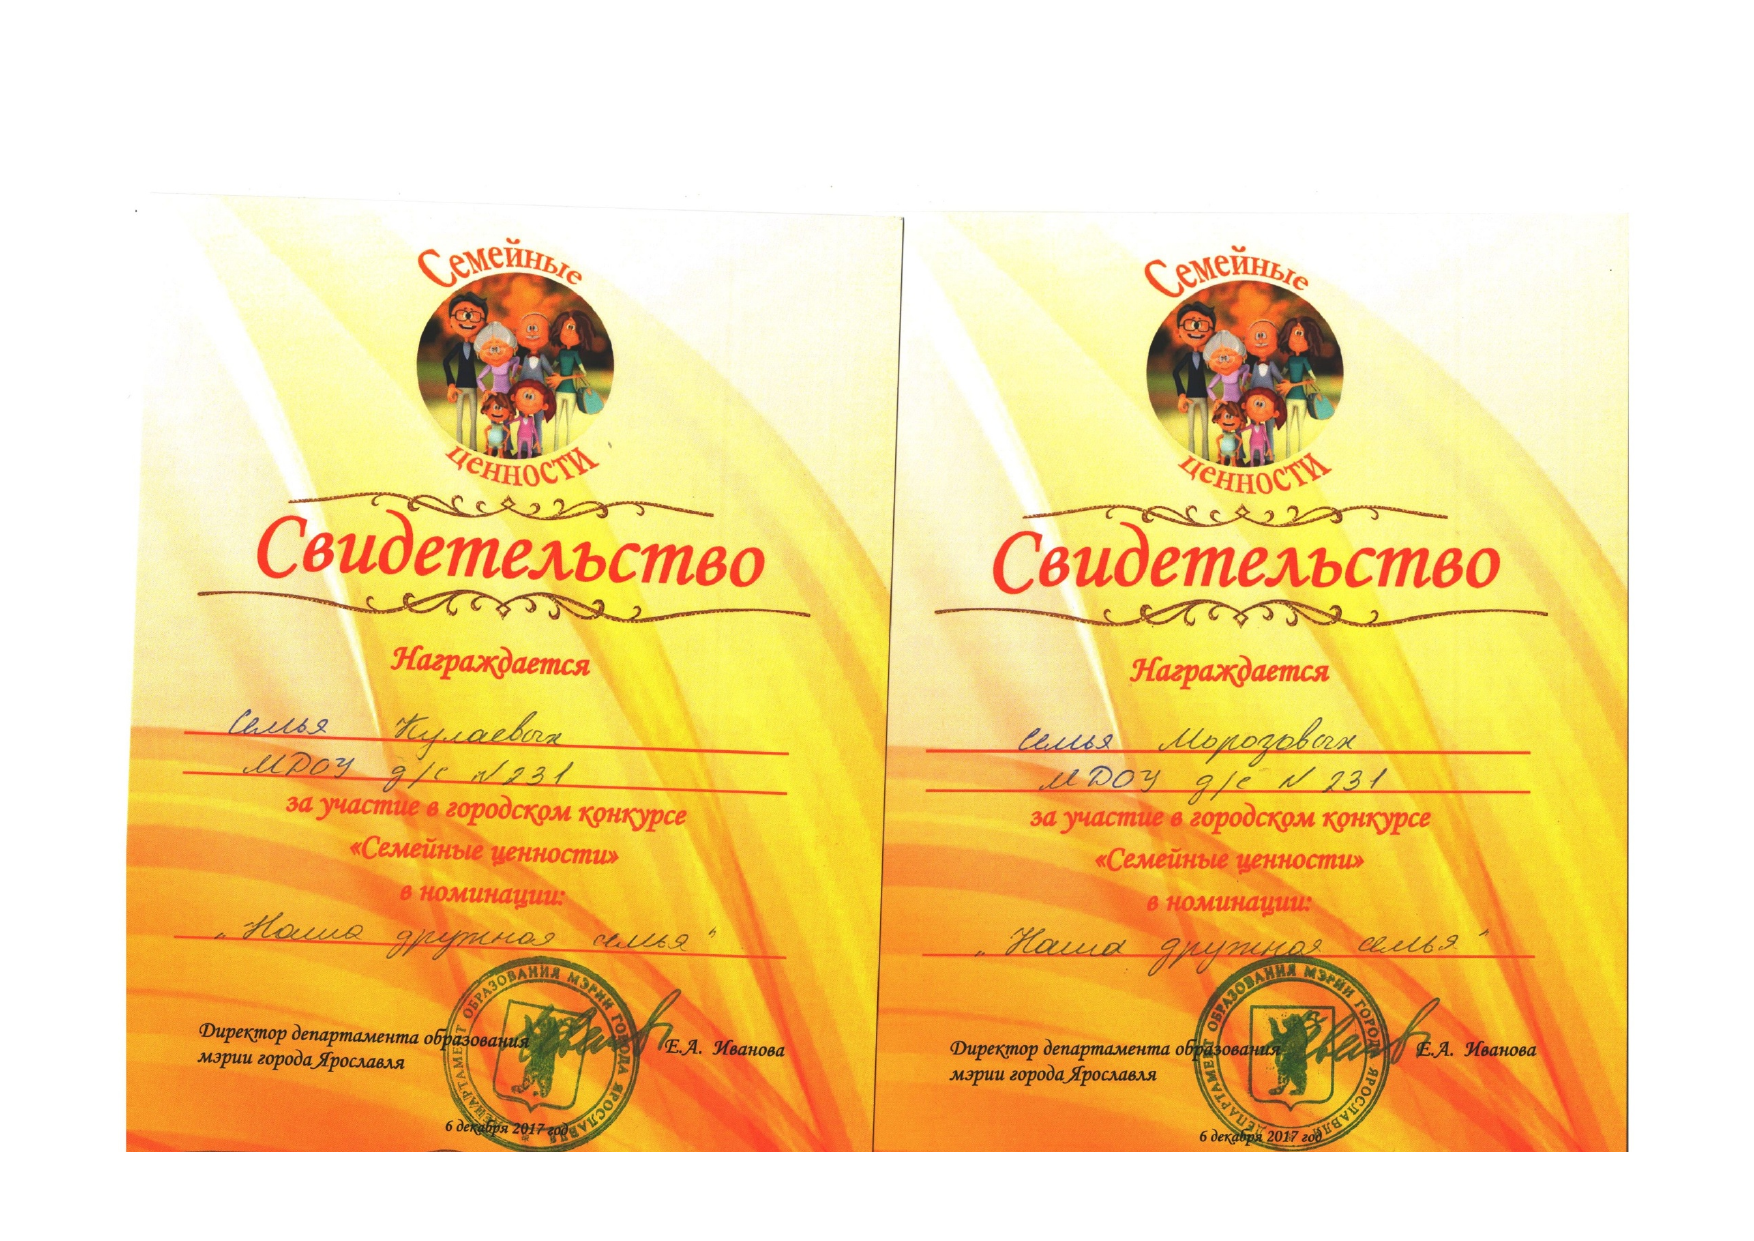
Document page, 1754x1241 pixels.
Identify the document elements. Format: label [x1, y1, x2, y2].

picture [118, 177, 1636, 1152]
